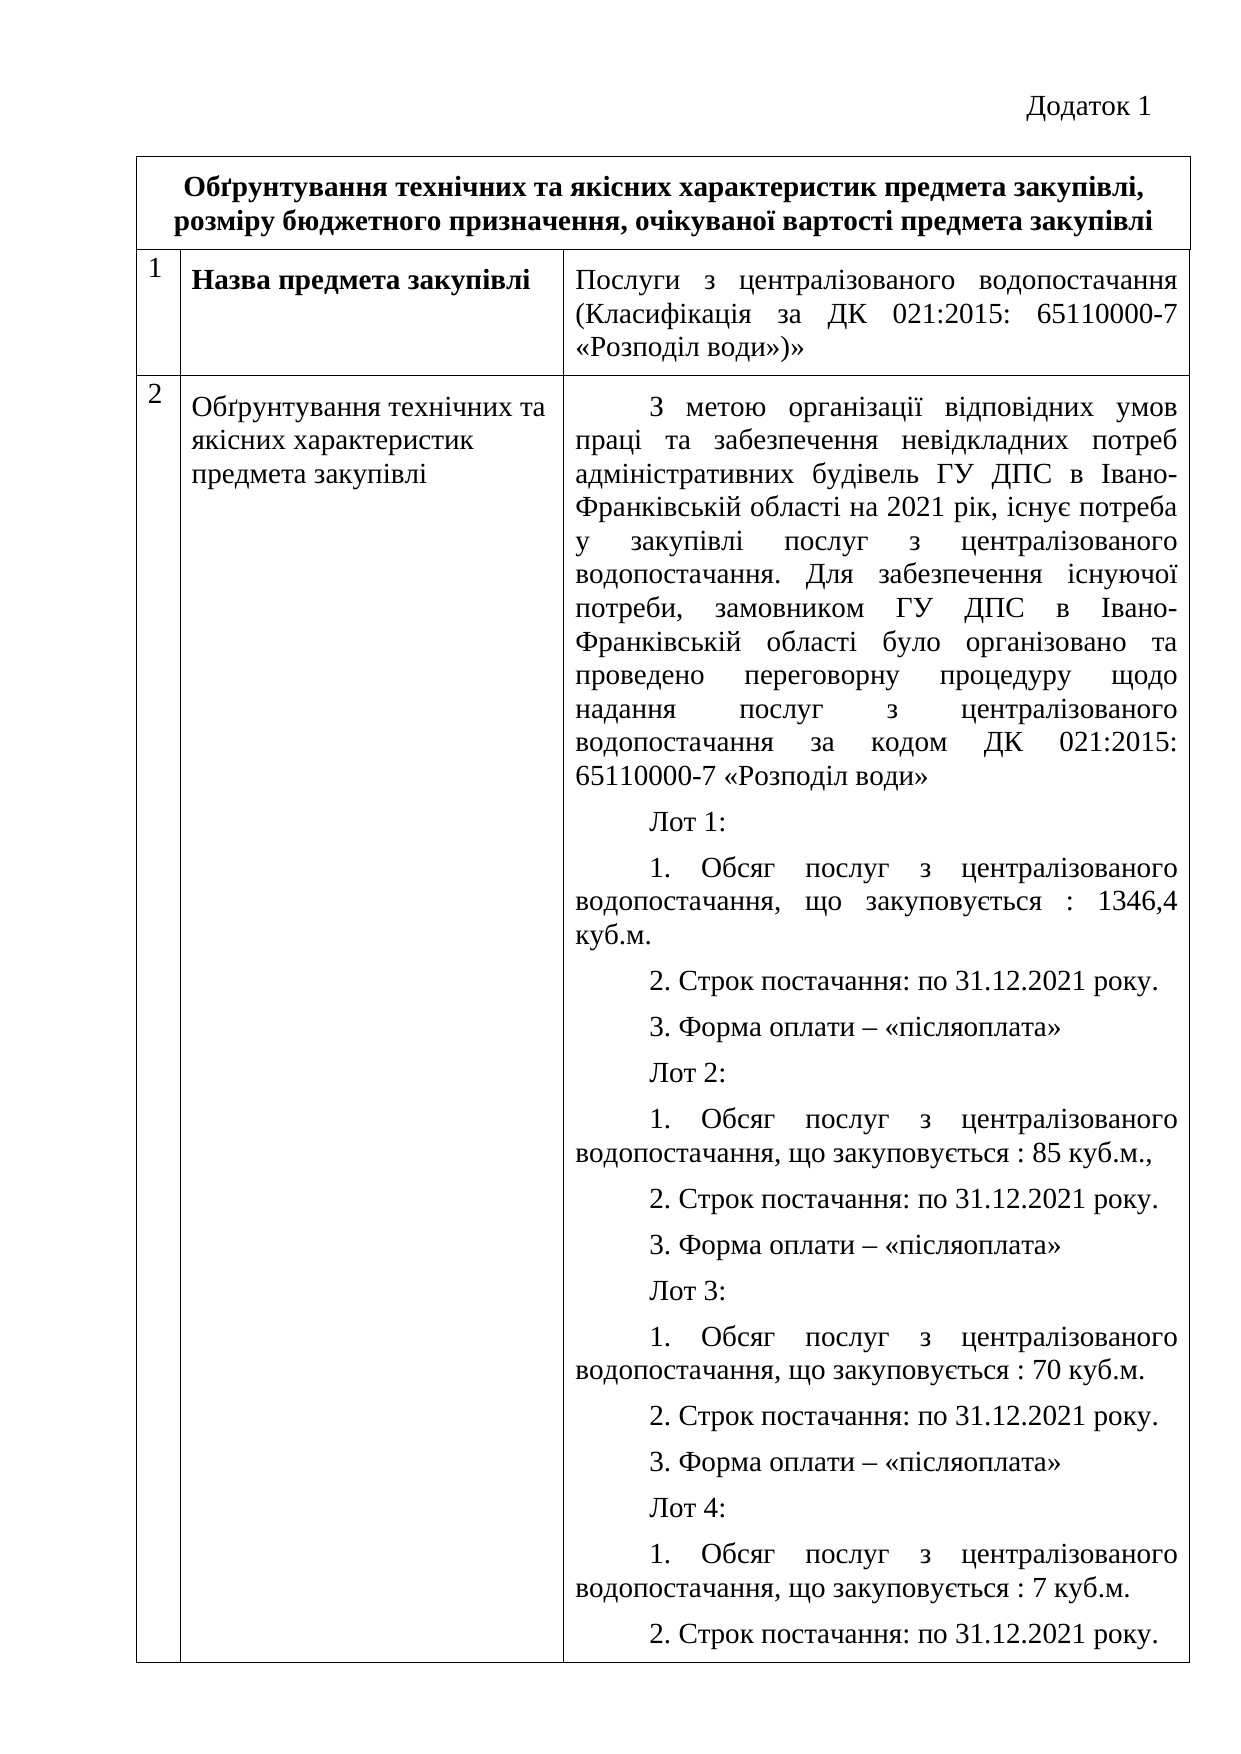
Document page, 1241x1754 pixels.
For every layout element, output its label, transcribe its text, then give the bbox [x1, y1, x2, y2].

table_header Обґрунтування технічних та якісних характеристик предмета закупівлі, розміру бюджетного призначення, очікуваної вартості предмета закупівлі [137, 157, 1190, 249]
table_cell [181, 376, 563, 1662]
text Додаток 1 [148, 88, 1152, 122]
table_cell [564, 376, 1189, 1662]
table_cell 1 [137, 250, 180, 375]
table_cell 2 [137, 376, 180, 1662]
table_cell Назва предмета закупівлі [181, 250, 563, 375]
table_cell Послуги з централізованого водопостачання (Класифікація за ДК 021:2015: 65110000-7 «Розподіл води»)» [564, 250, 1189, 375]
